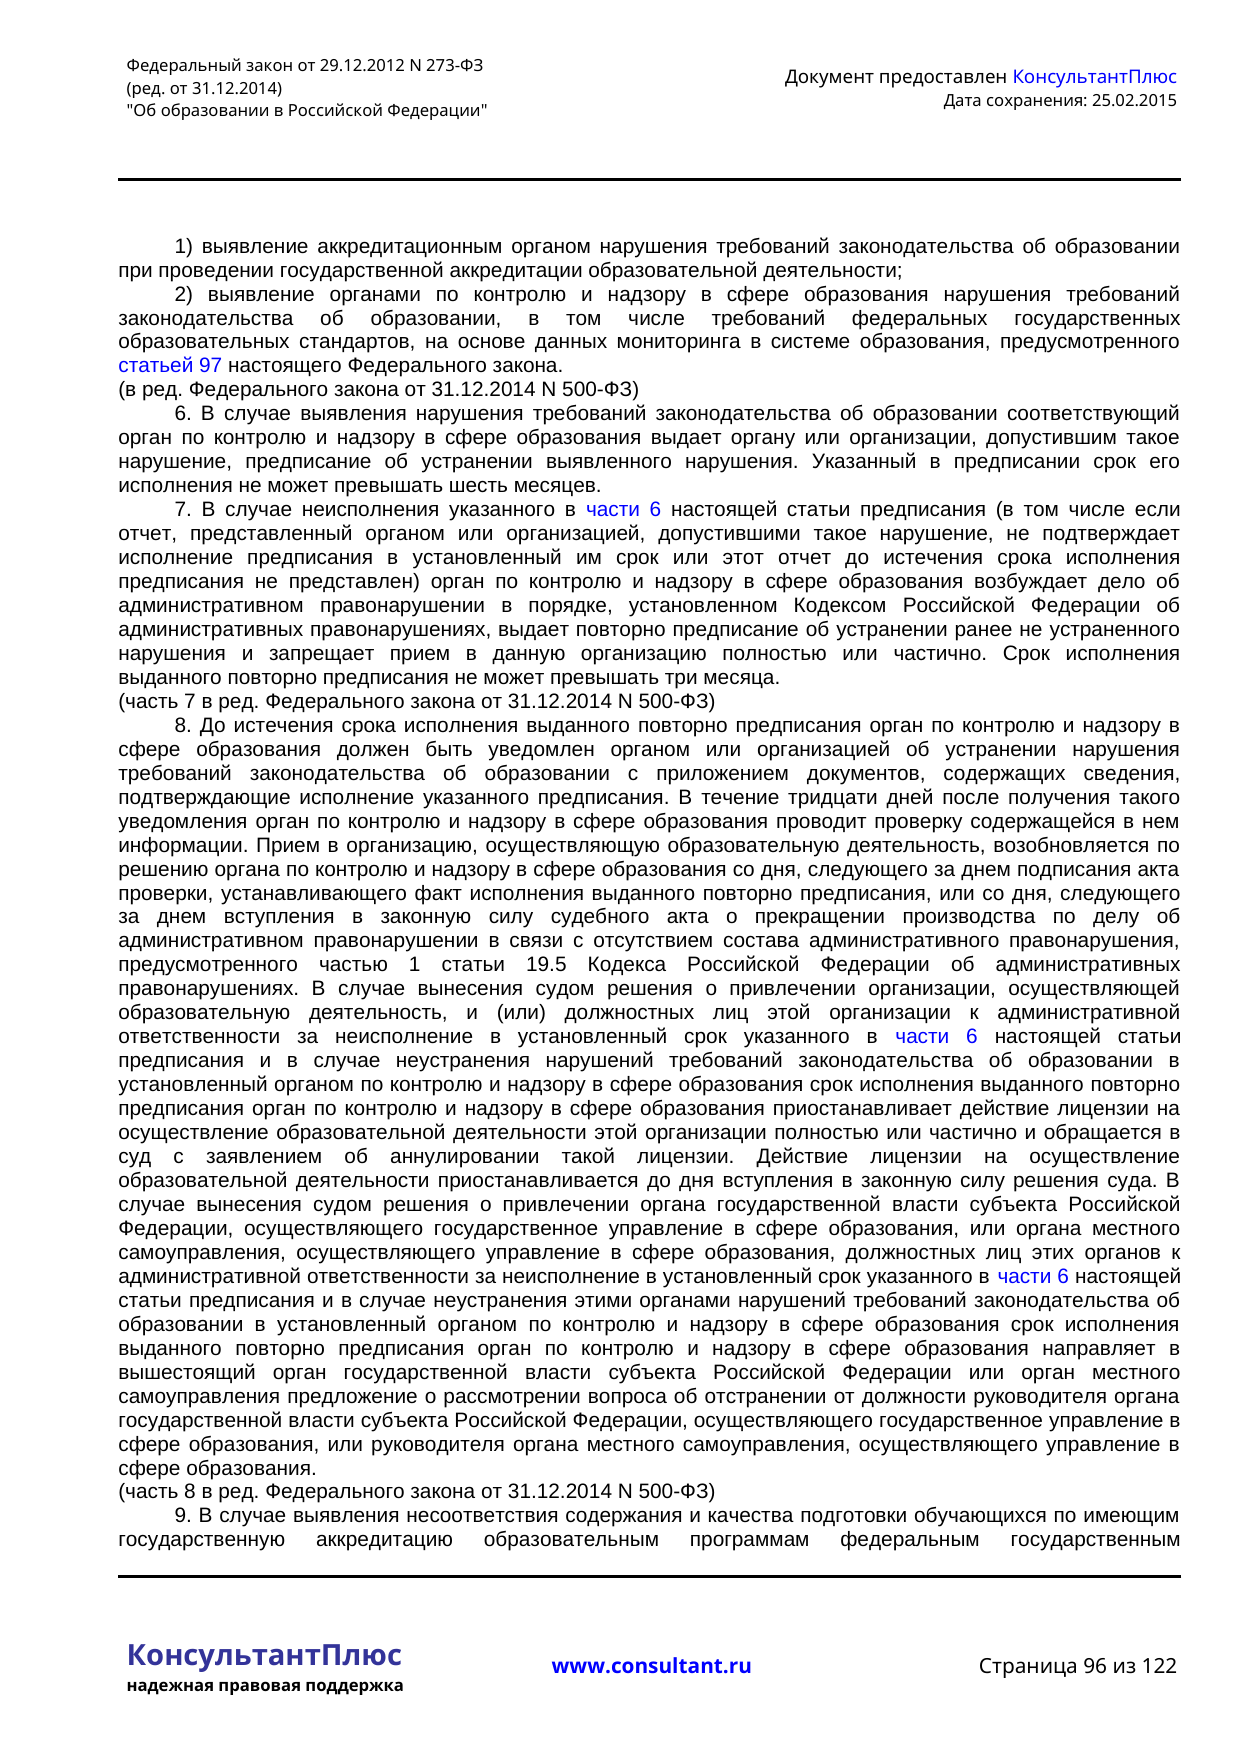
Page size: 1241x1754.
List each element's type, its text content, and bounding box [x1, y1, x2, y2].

text 2) выявление органами по контролю и надзору в сфере образования нарушения требований законодательства об образовании, в том числе требований федеральных государственных образовательных стандартов, на основе данных мониторинга в системе образования, предусмотренного статьей 97 настоящего Федерального закона. [118, 281, 1181, 377]
text (часть 8 в ред. Федерального закона от 31.12.2014 N 500-ФЗ) [118, 1479, 1181, 1503]
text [118, 1503, 1181, 1551]
text 1) выявление аккредитационным органом нарушения требований законодательства об образовании при проведении государственной аккредитации образовательной деятельности; [118, 233, 1181, 281]
text (часть 7 в ред. Федерального закона от 31.12.2014 N 500-ФЗ) [118, 689, 1181, 713]
text (в ред. Федерального закона от 31.12.2014 N 500-ФЗ) [118, 377, 1181, 401]
text 6. В случае выявления нарушения требований законодательства об образовании соответствующий орган по контролю и надзору в сфере образования выдает органу или организации, допустившим такое нарушение, предписание об устранении выявленного нарушения. Указанный в предписании срок его исполнения не может превышать шесть месяцев. [118, 401, 1181, 497]
text 8. До истечения срока исполнения выданного повторно предписания орган по контролю и надзору в сфере образования должен быть уведомлен органом или организацией об устранении нарушения требований законодательства об образовании с приложением документов, содержащих сведения, подтверждающие исполнение указанного предписания. В течение тридцати дней после получения такого уведомления орган по контролю и надзору в сфере образования проводит проверку содержащейся в нем информации. Прием в организацию, осуществляющую образовательную деятельность, возобновляется по решению органа по контролю и надзору в сфере образования со дня, следующего за днем подписания акта проверки, устанавливающего факт исполнения выданного повторно предписания, или со дня, следующего за днем вступления в законную силу судебного акта о прекращении производства по делу об административном правонарушении в связи с отсутствием состава административного правонарушения, предусмотренного частью 1 статьи 19.5 Кодекса Российской Федерации об административных правонарушениях. В случае вынесения судом решения о привлечении организации, осуществляющей образовательную деятельность, и (или) должностных лиц этой организации к административной ответственности за неисполнение в установленный срок указанного в части 6 настоящей статьи предписания и в случае неустранения нарушений требований законодательства об образовании в установленный органом по контролю и надзору в сфере образования срок исполнения выданного повторно предписания орган по контролю и надзору в сфере образования приостанавливает действие лицензии на осуществление образовательной деятельности этой организации полностью или частично и обращается в суд с заявлением об аннулировании такой лицензии. Действие лицензии на осуществление образовательной деятельности приостанавливается до дня вступления в законную силу решения суда. В случае вынесения судом решения о привлечении органа государственной власти субъекта Российской Федерации, осуществляющего государственное управление в сфере образования, или органа местного самоуправления, осуществляющего управление в сфере образования, должностных лиц этих органов к административной ответственности за неисполнение в установленный срок указанного в части 6 настоящей статьи предписания и в случае неустранения этими органами нарушений требований законодательства об образовании в установленный органом по контролю и надзору в сфере образования срок исполнения выданного повторно предписания орган по контролю и надзору в сфере образования направляет в вышестоящий орган государственной власти субъекта Российской Федерации или орган местного самоуправления предложение о рассмотрении вопроса об отстранении от должности руководителя органа государственной власти субъекта Российской Федерации, осуществляющего государственное управление в сфере образования, или руководителя органа местного самоуправления, осуществляющего управление в сфере образования. [118, 713, 1181, 1479]
text 7. В случае неисполнения указанного в части 6 настоящей статьи предписания (в том числе если отчет, представленный органом или организацией, допустившими такое нарушение, не подтверждает исполнение предписания в установленный им срок или этот отчет до истечения срока исполнения предписания не представлен) орган по контролю и надзору в сфере образования возбуждает дело об административном правонарушении в порядке, установленном Кодексом Российской Федерации об административных правонарушениях, выдает повторно предписание об устранении ранее не устраненного нарушения и запрещает прием в данную организацию полностью или частично. Срок исполнения выданного повторно предписания не может превышать три месяца. [118, 497, 1181, 689]
